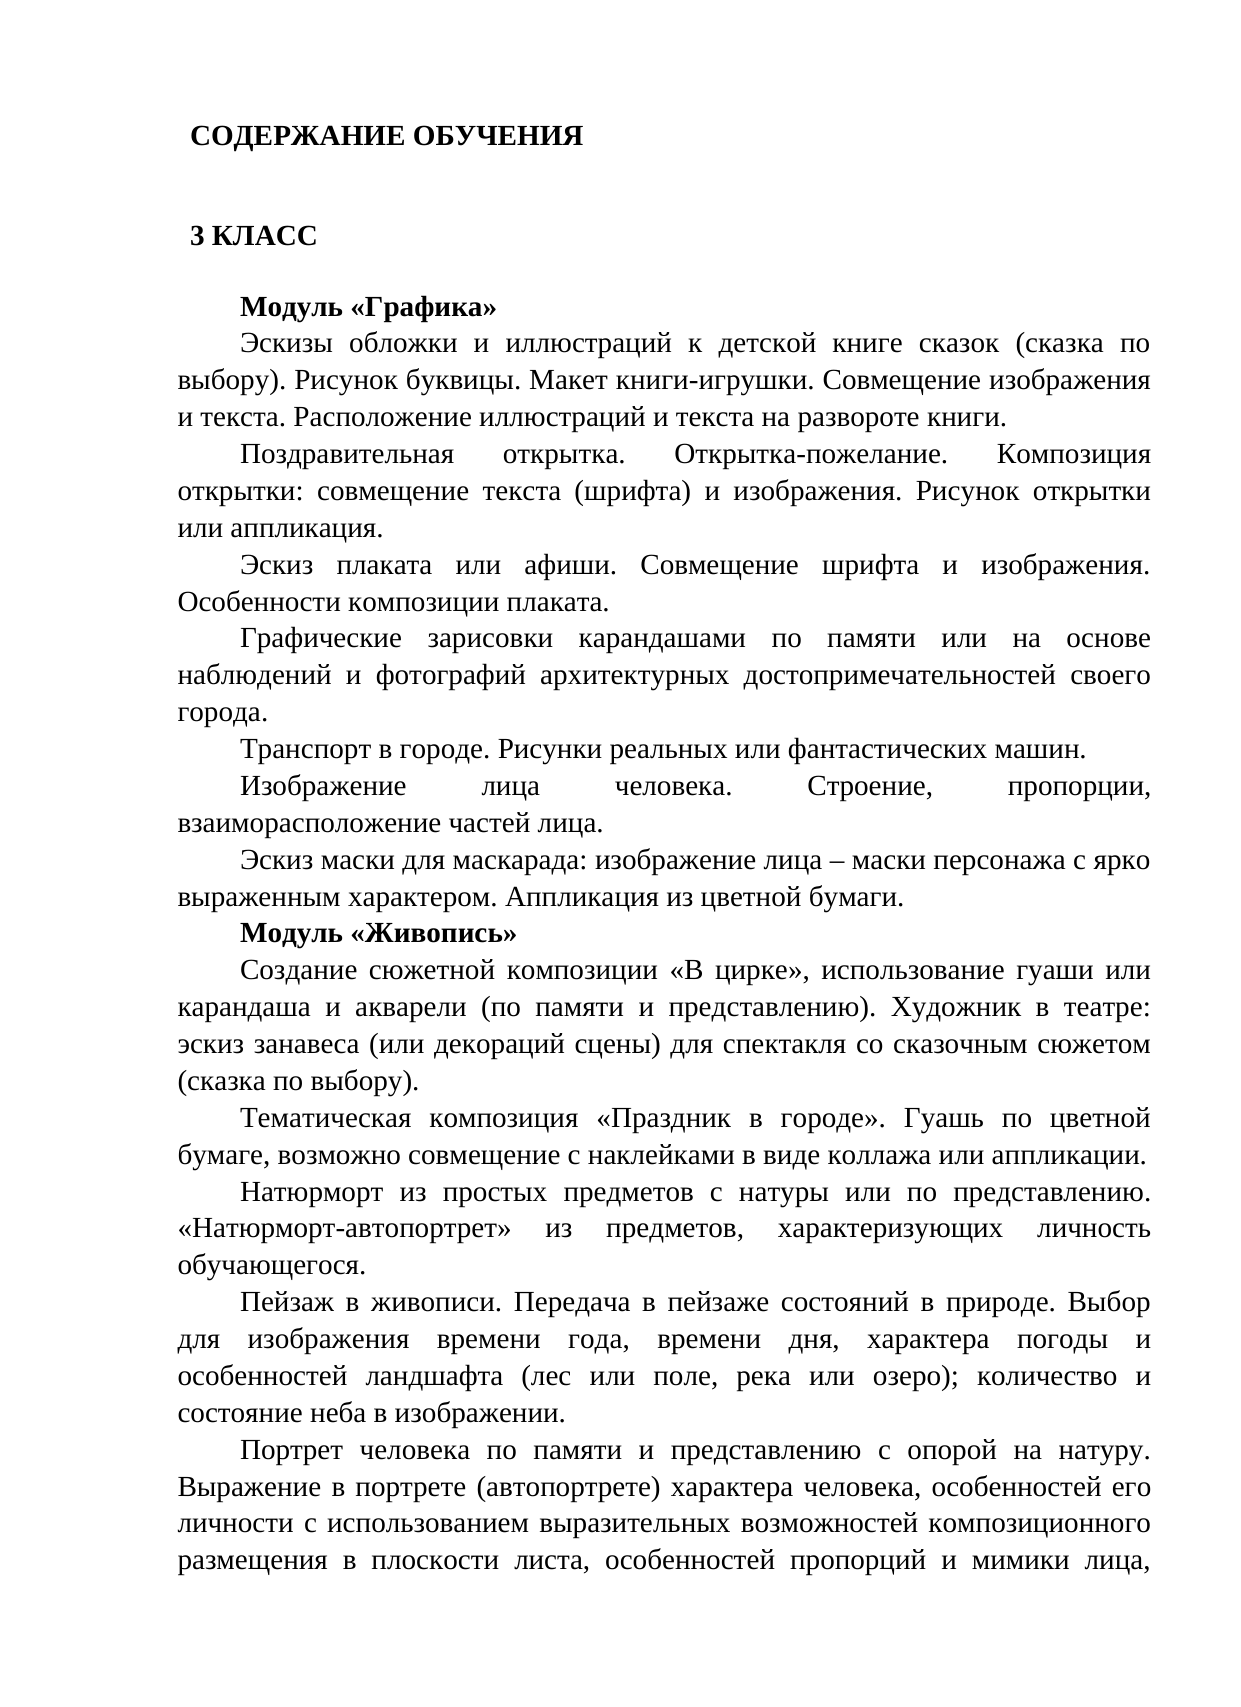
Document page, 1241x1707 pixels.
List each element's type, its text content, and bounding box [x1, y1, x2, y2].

text 3 КЛАСС [190, 218, 1152, 251]
text Пейзаж в живописи. Передача в пейзаже состояний в природе. Выбор для изображения времени года, времени дня, характера погоды и особенностей ландшафта (лес или поле, река или озеро); количество и состояние неба в изображении. [177, 1284, 1152, 1428]
text Натюрморт из простых предметов с натуры или по представлению. «Натюрморт-автопортрет» из предметов, характеризующих личность обучающегося. [177, 1174, 1152, 1281]
text Эскиз маски для маскарада: изображение лица – маски персонажа с ярко выраженным характером. Аппликация из цветной бумаги. [177, 842, 1152, 912]
text Эскиз плаката или афиши. Совмещение шрифта и изображения. Особенности композиции плаката. [177, 547, 1152, 617]
text Эскизы обложки и иллюстраций к детской книге сказок (сказка по выбору). Рисунок буквицы. Макет книги-игрушки. Совмещение изображения и текста. Расположение иллюстраций и текста на развороте книги. [177, 326, 1152, 433]
text Графические зарисовки карандашами по памяти или на основе наблюдений и фотографий архитектурных достопримечательностей своего города. [177, 621, 1152, 728]
text Модуль «Живопись» [177, 916, 1152, 949]
text Поздравительная открытка. Открытка-пожелание. Композиция открытки: совмещение текста (шрифта) и изображения. Рисунок открытки или аппликация. [177, 436, 1152, 543]
text Тематическая композиция «Праздник в городе». Гуашь по цветной бумаге, возможно совмещение с наклейками в виде коллажа или аппликации. [177, 1100, 1152, 1170]
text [177, 1432, 1152, 1576]
text Создание сюжетной композиции «В цирке», использование гуаши или карандаша и акварели (по памяти и представлению). Художник в театре: эскиз занавеса (или декораций сцены) для спектакля со сказочным сюжетом (сказка по выбору). [177, 952, 1152, 1097]
text Модуль «Графика» [177, 289, 1152, 322]
text Транспорт в городе. Рисунки реальных или фантастических машин. [177, 731, 1152, 765]
text Изображение лица человека. Строение, пропорции, взаиморасположение частей лица. [177, 768, 1152, 838]
text СОДЕРЖАНИЕ ОБУЧЕНИЯ [190, 118, 1152, 152]
